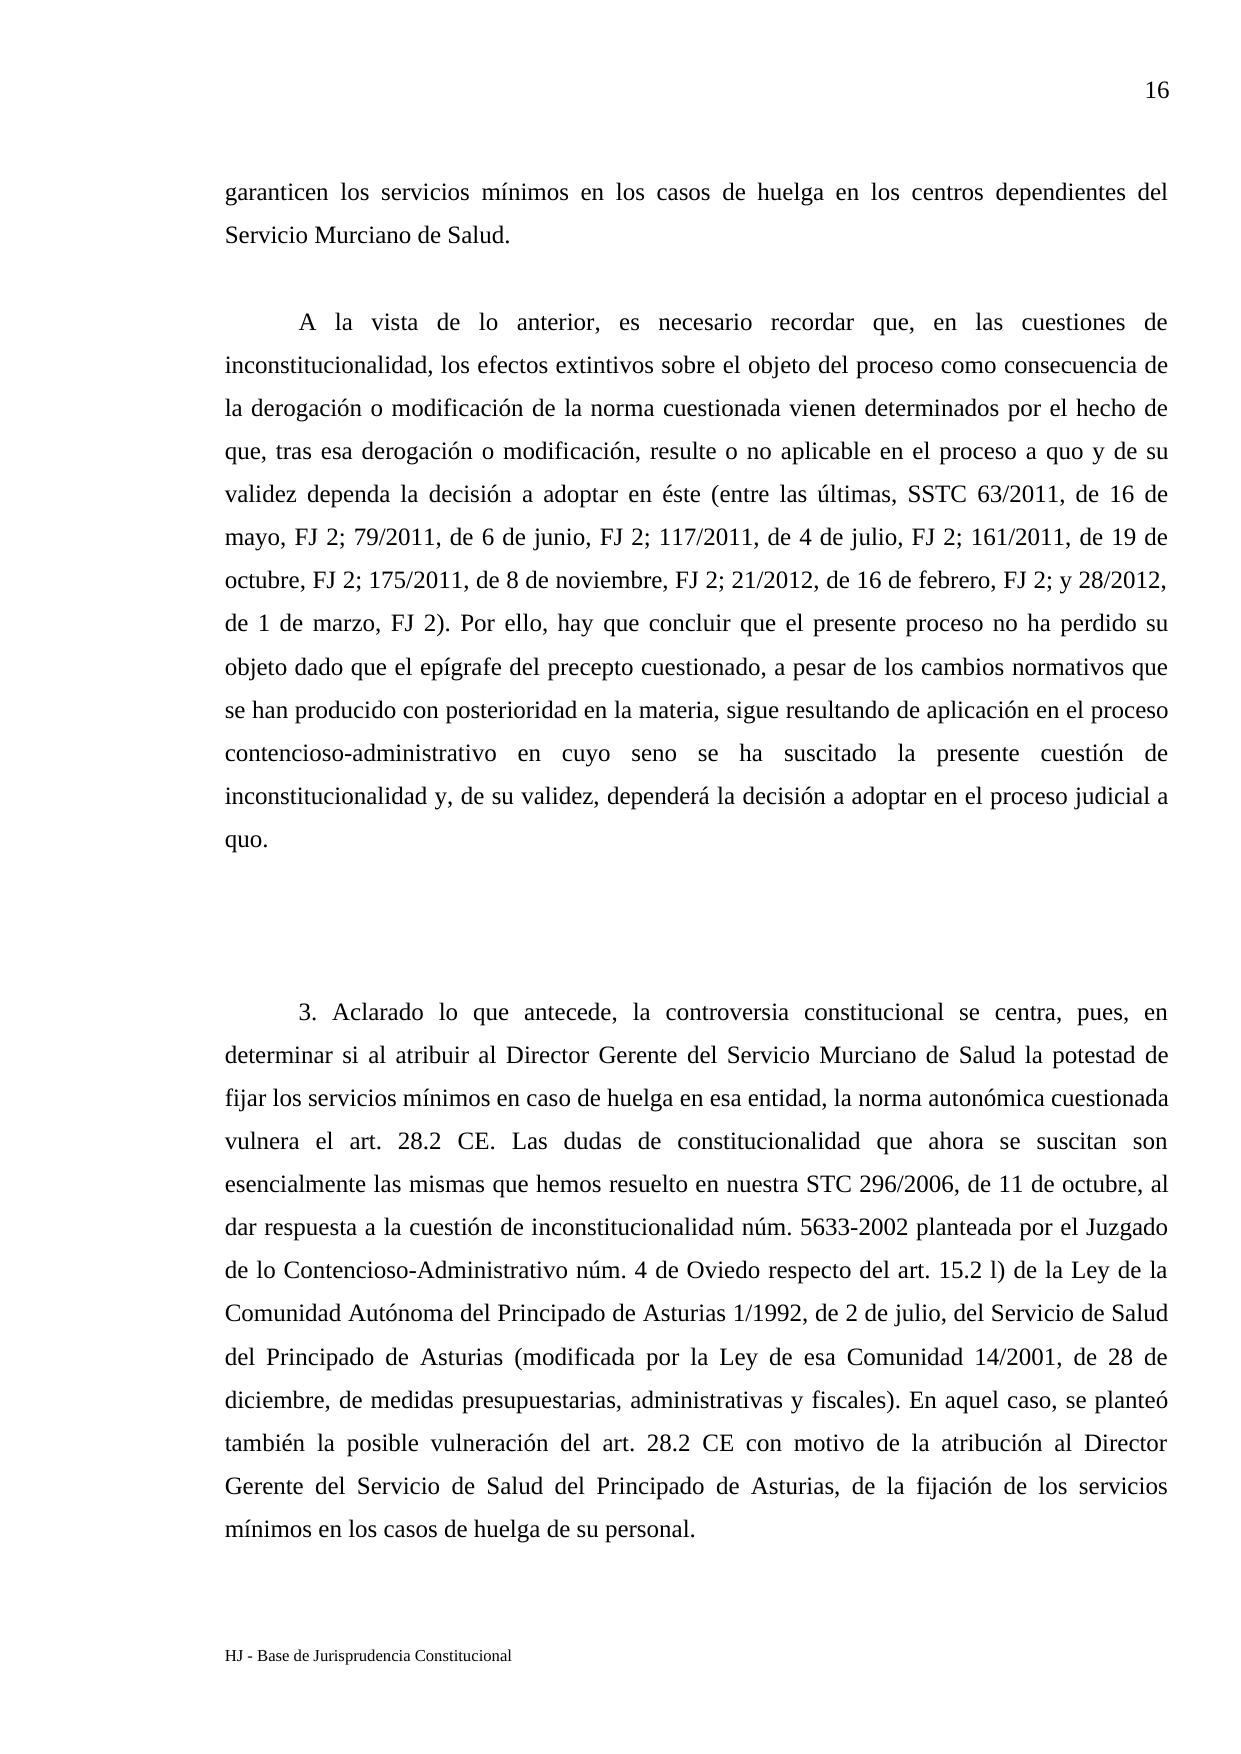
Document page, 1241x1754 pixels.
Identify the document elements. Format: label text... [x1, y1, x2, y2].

text 3. Aclarado lo que antecede, la controversia constitucional se centra, pues, en determinar si al atribuir al Director Gerente del Servicio Murciano de Salud la potestad de fijar los servicios mínimos en caso de huelga en esa entidad, la norma autonómica cuestionada vulnera el art. 28.2 CE. Las dudas de constitucionalidad que ahora se suscitan son esencialmente las mismas que hemos resuelto en nuestra STC 296/2006, de 11 de octubre, al dar respuesta a la cuestión de inconstitucionalidad núm. 5633-2002 planteada por el Juzgado de lo Contencioso-Administrativo núm. 4 de Oviedo respecto del art. 15.2 l) de la Ley de la Comunidad Autónoma del Principado de Asturias 1/1992, de 2 de julio, del Servicio de Salud del Principado de Asturias (modificada por la Ley de esa Comunidad 14/2001, de 28 de diciembre, de medidas presupuestarias, administrativas y fiscales). En aquel caso, se planteó también la posible vulneración del art. 28.2 CE con motivo de la atribución al Director Gerente del Servicio de Salud del Principado de Asturias, de la fijación de los servicios mínimos en los casos de huelga de su personal. [224, 997, 1169, 1543]
text A la vista de lo anterior, es necesario recordar que, en las cuestiones de inconstitucionalidad, los efectos extintivos sobre el objeto del proceso como consecuencia de la derogación o modificación de la norma cuestionada vienen determinados por el hecho de que, tras esa derogación o modificación, resulte o no aplicable en el proceso a quo y de su validez dependa la decisión a adoptar en éste (entre las últimas, SSTC 63/2011, de 16 de mayo, FJ 2; 79/2011, de 6 de junio, FJ 2; 117/2011, de 4 de julio, FJ 2; 161/2011, de 19 de octubre, FJ 2; 175/2011, de 8 de noviembre, FJ 2; 21/2012, de 16 de febrero, FJ 2; y 28/2012, de 1 de marzo, FJ 2). Por ello, hay que concluir que el presente proceso no ha perdido su objeto dado que el epígrafe del precepto cuestionado, a pesar de los cambios normativos que se han producido con posterioridad en la materia, sigue resultando de aplicación en el proceso contencioso-administrativo en cuyo seno se ha suscitado la presente cuestión de inconstitucionalidad y, de su validez, dependerá la decisión a adoptar en el proceso judicial a quo. [224, 307, 1169, 853]
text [224, 177, 1169, 249]
